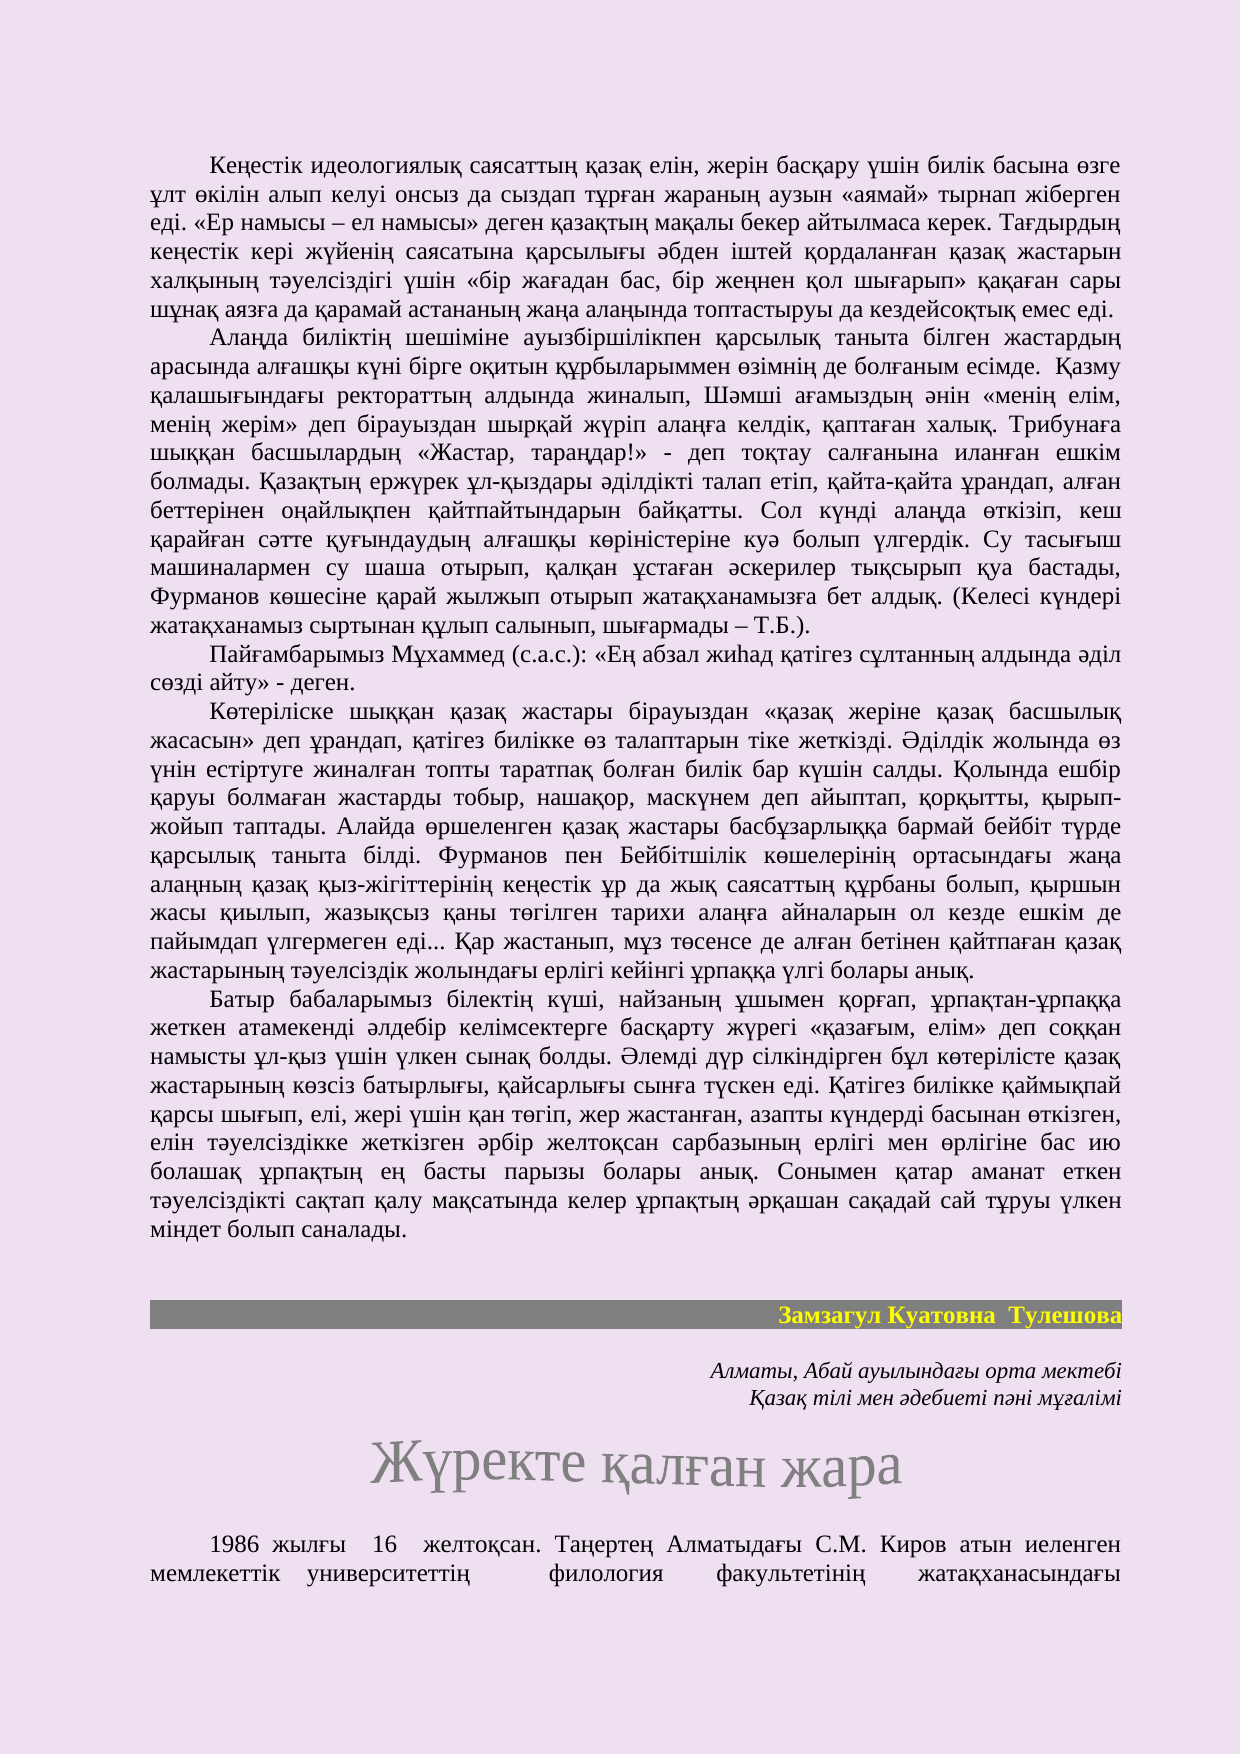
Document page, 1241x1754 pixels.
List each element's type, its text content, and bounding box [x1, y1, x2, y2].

text Кеңестік идеологиялық саясаттың қазақ елін, жерін басқару үшін билік басына өзге ұлт өкілін алып келуі онсыз да сыздап тұрған жараның аузын «аямай» тырнап жіберген еді. «Ер намысы – ел намысы» деген қазақтың мақалы бекер айтылмаса керек. Тағдырдың кеңестік кері жүйенің саясатына қарсылығы әбден іштей қордаланған қазақ жастарын халқының тәуелсіздігі үшін «бір жағадан бас, бір жеңнен қол шығарып» қақаған сары шұнақ аязға да қарамай астананың жаңа алаңында топтастыруы да кездейсоқтық емес еді. [150, 150, 1122, 322]
text Алаңда биліктің шешіміне ауызбіршілікпен қарсылық таныта білген жастардың арасында алғашқы күні бірге оқитын құрбыларыммен өзімнің де болғаным есімде. Қазму қалашығындағы ректораттың алдында жиналып, Шәмші ағамыздың әнін «менің елім, менің жерім» деп бірауыздан шырқай жүріп алаңға келдік, қаптаған халық. Трибунаға шыққан басшылардың «Жастар, тараңдар!» - деп тоқтау салғанына иланған ешкім болмады. Қазақтың ержүрек ұл-қыздары әділдікті талап етіп, қайта-қайта ұрандап, алған беттерінен оңайлықпен қайтпайтындарын байқатты. Сол күнді алаңда өткізіп, кеш қарайған сәтте қуғындаудың алғашқы көріністеріне куә болып үлгердік. Су тасығыш машиналармен су шаша отырып, қалқан ұстаған әскерилер тықсырып қуа бастады, Фурманов көшесіне қарай жылжып отырып жатақханамызға бет алдық. (Келесі күндері жатақханамыз сыртынан құлып салынып, шығармады – Т.Б.). [150, 322, 1122, 639]
text Алматы, Абай ауылындағы орта мектебі [150, 1357, 1122, 1384]
text Замзагул Куатовна Тулешова [150, 1300, 1122, 1329]
text Пайғамбарымыз Мұхаммед (с.а.с.): «Ең абзал жиһад қатігез сұлтанның алдында әділ сөзді айту» - деген. [150, 639, 1122, 696]
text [150, 1529, 1122, 1587]
text Батыр бабаларымыз білектің күші, найзаның ұшымен қорғап, ұрпақтан-ұрпаққа жеткен атамекенді әлдебір келімсектерге басқарту жүрегі «қазағым, елім» деп соққан намысты ұл-қыз үшін үлкен сынақ болды. Әлемді дүр сілкіндірген бұл көтерілісте қазақ жастарының көзсіз батырлығы, қайсарлығы сынға түскен еді. Қатігез билікке қаймықпай қарсы шығып, елі, жері үшін қан төгіп, жер жастанған, азапты күндерді басынан өткізген, елін тәуелсіздікке жеткізген әрбір желтоқсан сарбазының ерлігі мен өрлігіне бас ию болашақ ұрпақтың ең басты парызы болары анық. Сонымен қатар аманат еткен тәуелсіздікті сақтап қалу мақсатында келер ұрпақтың әрқашан сақадай сай тұруы үлкен міндет болып саналады. [150, 984, 1122, 1242]
text Қазақ тілі мен әдебиеті пәні мұғалімі [150, 1384, 1122, 1410]
text Көтеріліске шыққан қазақ жастары бірауыздан «қазақ жеріне қазақ басшылық жасасын» деп ұрандап, қатігез билікке өз талаптарын тіке жеткізді. Әділдік жолында өз үнін естіртуге жиналған топты таратпақ болған билік бар күшін салды. Қолында ешбір қаруы болмаған жастарды тобыр, нашақор, маскүнем деп айыптап, қорқытты, қырып-жойып таптады. Алайда өршеленген қазақ жастары басбұзарлыққа бармай бейбіт түрде қарсылық таныта білді. Фурманов пен Бейбітшілік көшелерінің ортасындағы жаңа алаңның қазақ қыз-жігіттерінің кеңестік ұр да жық саясаттың құрбаны болып, қыршын жасы қиылып, жазықсыз қаны төгілген тарихи алаңға айналарын ол кезде ешкім де пайымдап үлгермеген еді... Қар жастанып, мұз төсенсе де алған бетінен қайтпаған қазақ жастарының тәуелсіздік жолындағы ерлігі кейінгі ұрпаққа үлгі болары анық. [150, 696, 1122, 984]
